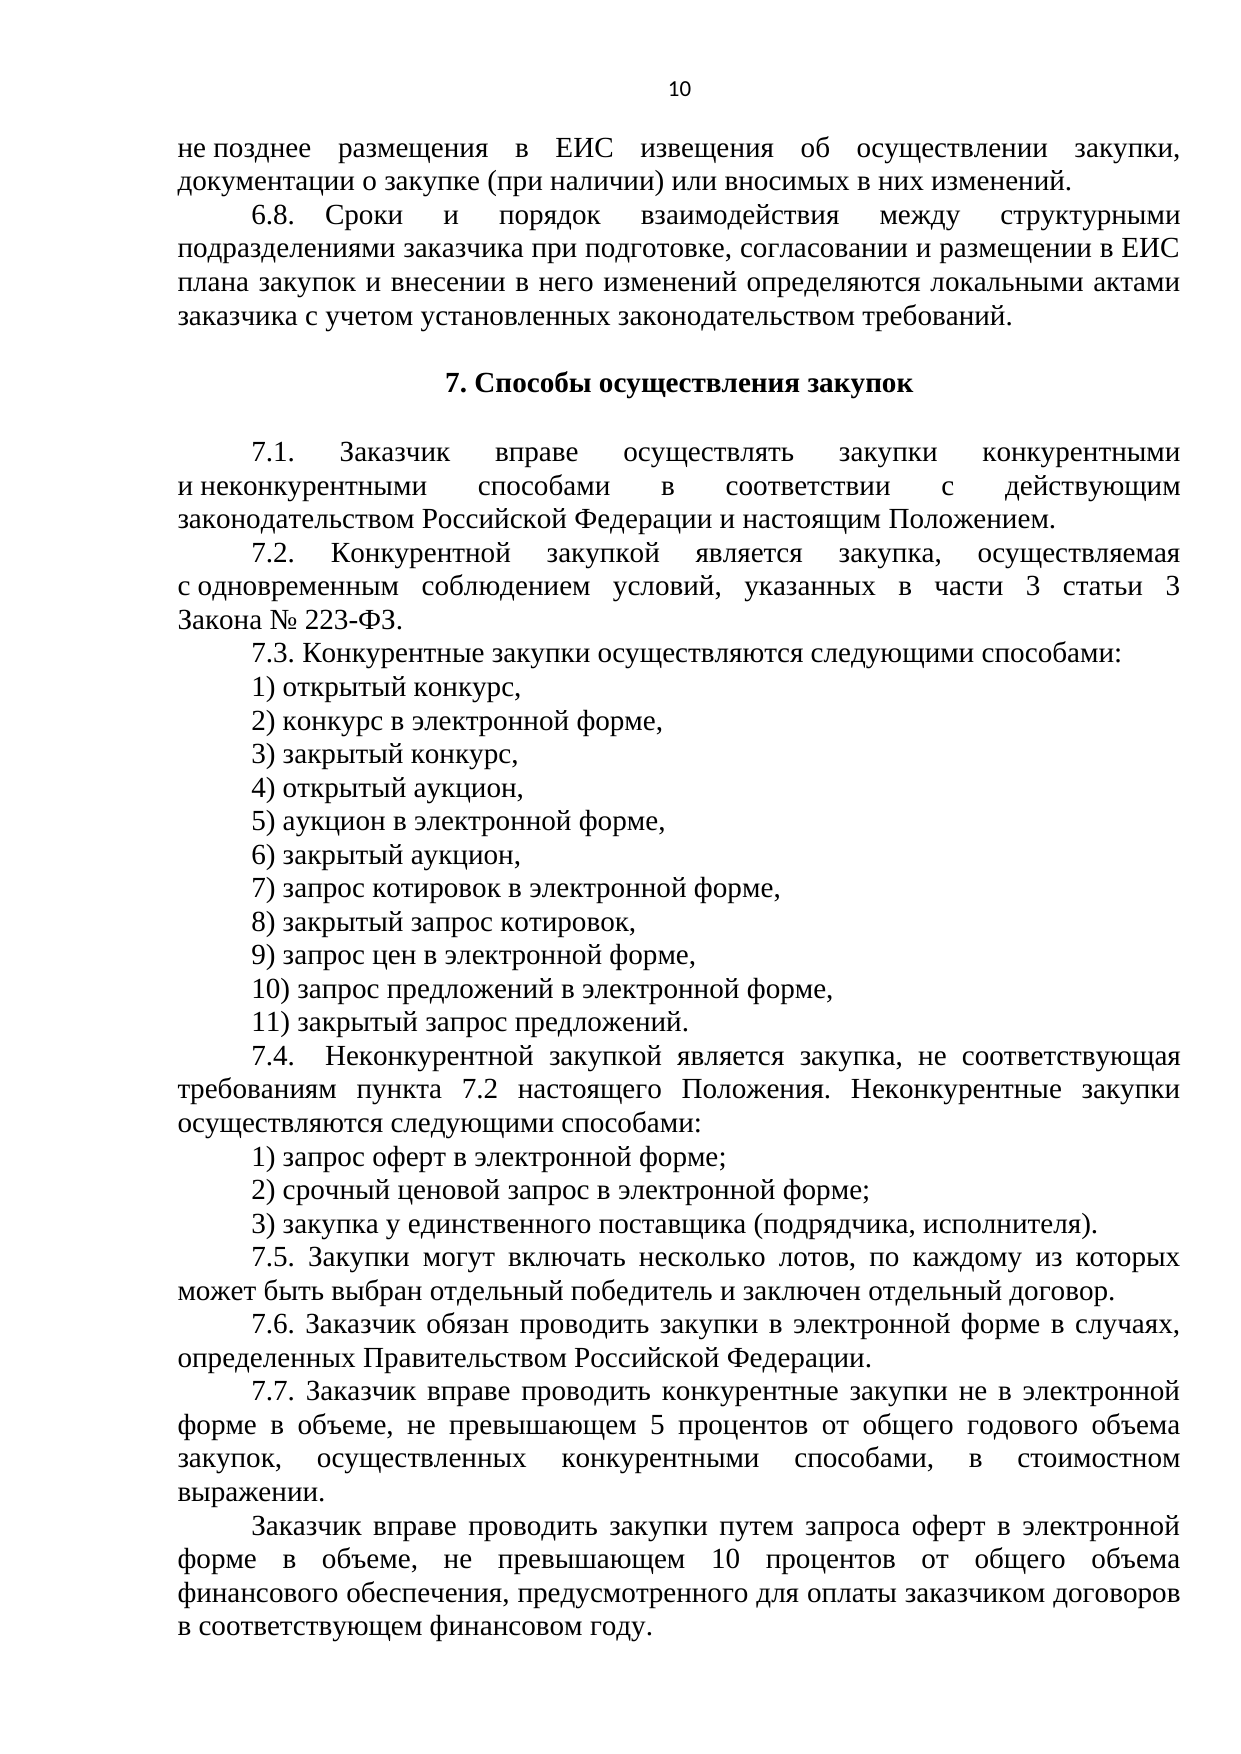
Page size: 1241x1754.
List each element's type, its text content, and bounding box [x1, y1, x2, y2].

text 7.6. Заказчик обязан проводить закупки в электронной форме в случаях, определенных Правительством Российской Федерации. [177, 1306, 1181, 1373]
text 7) запрос котировок в электронной форме, [177, 870, 1181, 904]
text 8) закрытый запрос котировок, [177, 904, 1181, 937]
text 5) аукцион в электронной форме, [177, 803, 1181, 837]
text 10) запрос предложений в электронной форме, [177, 971, 1181, 1004]
subtitle 7. Способы осуществления закупок [177, 365, 1181, 398]
text Заказчик вправе проводить закупки путем запроса оферт в электронной форме в объеме, не превышающем 10 процентов от общего объема финансового обеспечения, предусмотренного для оплаты заказчиком договоров в соответствующем финансовом году. [177, 1508, 1181, 1642]
text 1) запрос оферт в электронной форме; [177, 1139, 1181, 1172]
text 3) закупка у единственного поставщика (подрядчика, исполнителя). [177, 1206, 1181, 1239]
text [177, 130, 1181, 197]
text 3) закрытый конкурс, [177, 736, 1181, 770]
text 1) открытый конкурс, [177, 669, 1181, 703]
text 7.3. Конкурентные закупки осуществляются следующими способами: [177, 636, 1181, 669]
text 2) срочный ценовой запрос в электронной форме; [177, 1172, 1181, 1206]
text 7.1. Заказчик вправе осуществлять закупки конкурентными и неконкурентными способами в соответствии с действующим законодательством Российской Федерации и настоящим Положением. [177, 434, 1181, 535]
text 4) открытый аукцион, [177, 770, 1181, 803]
text 9) запрос цен в электронной форме, [177, 937, 1181, 971]
text 7.5. Закупки могут включать несколько лотов, по каждому из которых может быть выбран отдельный победитель и заключен отдельный договор. [177, 1239, 1181, 1306]
text 2) конкурс в электронной форме, [177, 703, 1181, 736]
text 11) закрытый запрос предложений. [177, 1004, 1181, 1038]
text 6.8. Сроки и порядок взаимодействия между структурными подразделениями заказчика при подготовке, согласовании и размещении в ЕИС плана закупок и внесении в него изменений определяются локальными актами заказчика с учетом установленных законодательством требований. [177, 197, 1181, 331]
text 7.7. Заказчик вправе проводить конкурентные закупки не в электронной форме в объеме, не превышающем 5 процентов от общего годового объема закупок, осуществленных конкурентными способами, в стоимостном выражении. [177, 1373, 1181, 1508]
text 6) закрытый аукцион, [177, 837, 1181, 870]
text 7.4. Неконкурентной закупкой является закупка, не соответствующая требованиям пункта 7.2 настоящего Положения. Неконкурентные закупки осуществляются следующими способами: [177, 1038, 1181, 1139]
text 7.2. Конкурентной закупкой является закупка, осуществляемая с одновременным соблюдением условий, указанных в части 3 статьи 3 Закона № 223-ФЗ. [177, 535, 1181, 636]
